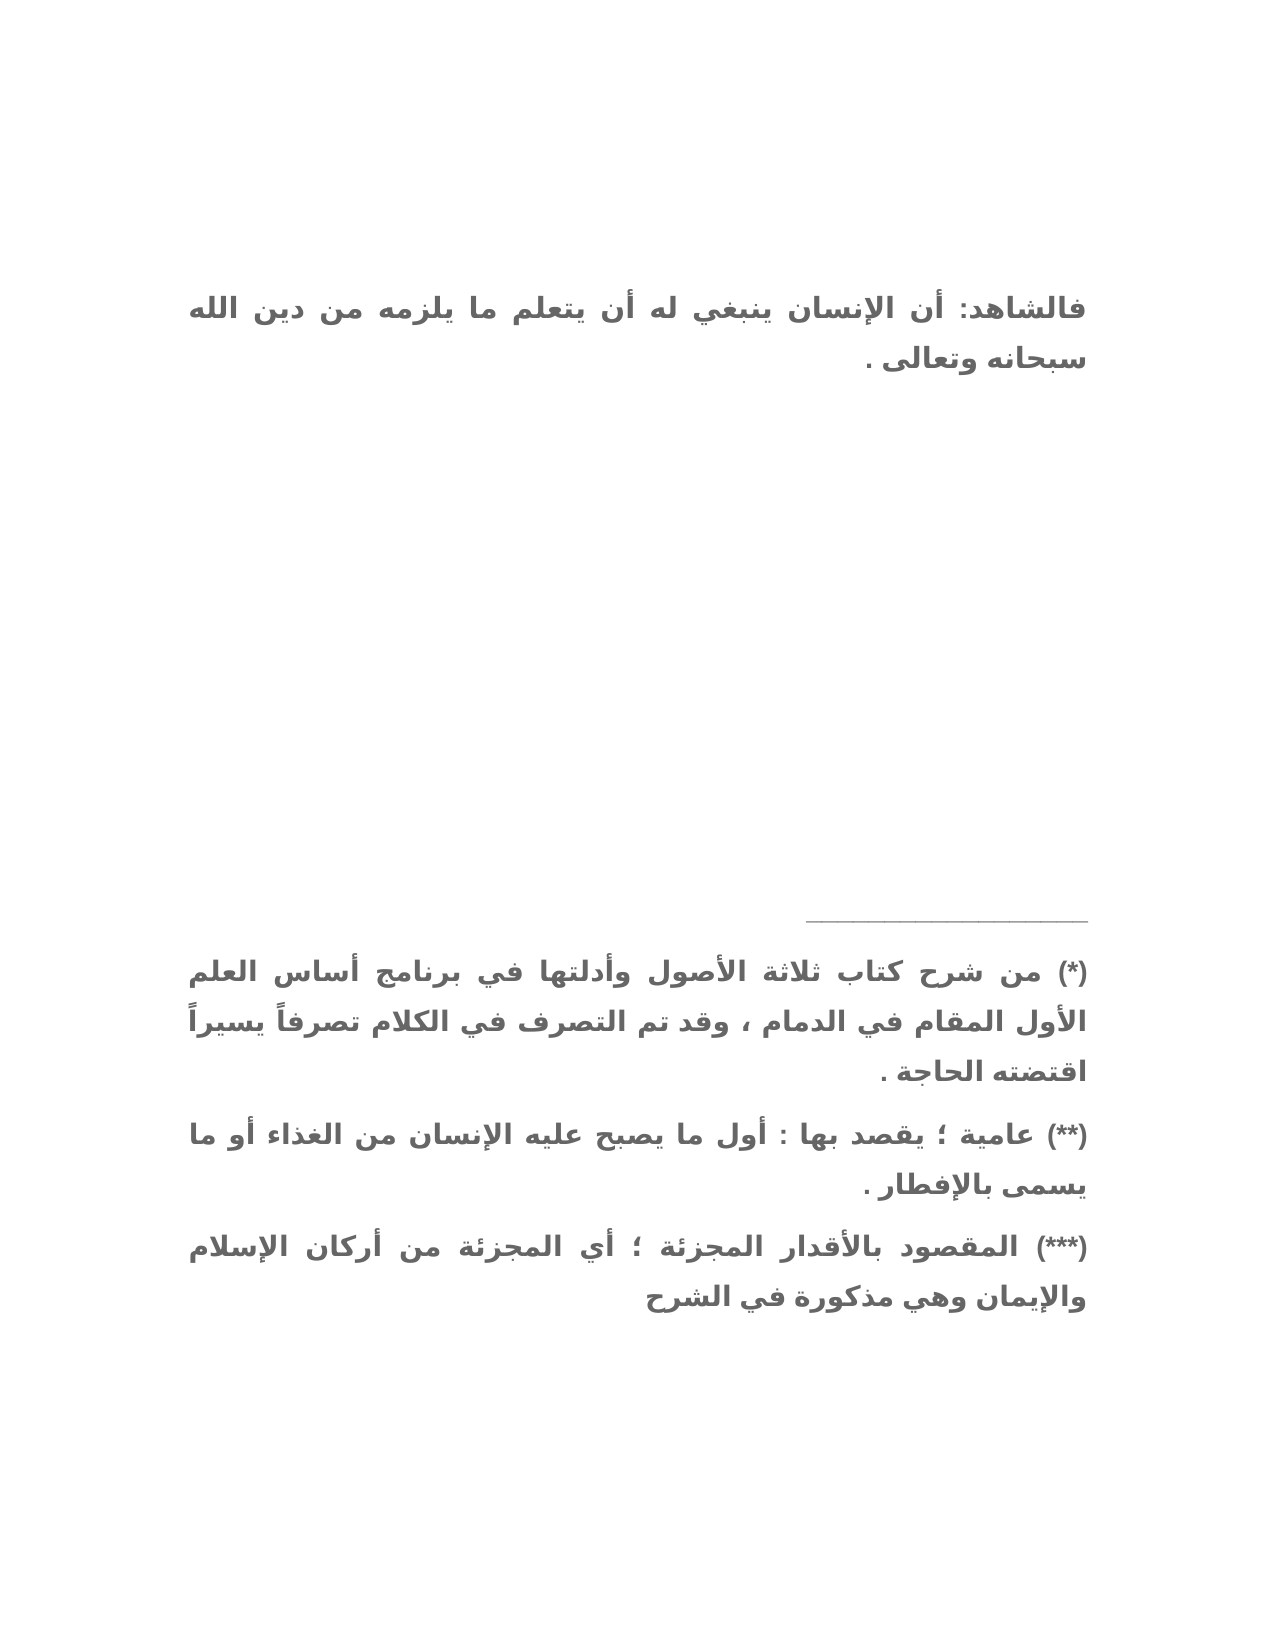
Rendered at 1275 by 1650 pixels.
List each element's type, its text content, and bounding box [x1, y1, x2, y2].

text (***) المقصود بالأقدار المجزئة ؛ أي المجزئة من أركان الإسلام والإيمان وهي مذكورة في الشرح [187, 1212, 1087, 1312]
text (**) عامية ؛ يقصد بها : أول ما يصبح عليه الإنسان من الغذاء أو ما يسمى بالإفطار . [187, 1100, 1087, 1200]
text __________________ [187, 875, 1087, 925]
text (*) من شرح كتاب ثلاثة الأصول وأدلتها في برنامج أساس العلم الأول المقام في الدمام ، وقد تم التصرف في الكلام تصرفاً يسيراً اقتضته الحاجة . [187, 937, 1087, 1087]
text فالشاهد: أن الإنسان ينبغي له أن يتعلم ما يلزمه من دين الله سبحانه وتعالى . [187, 275, 1087, 375]
